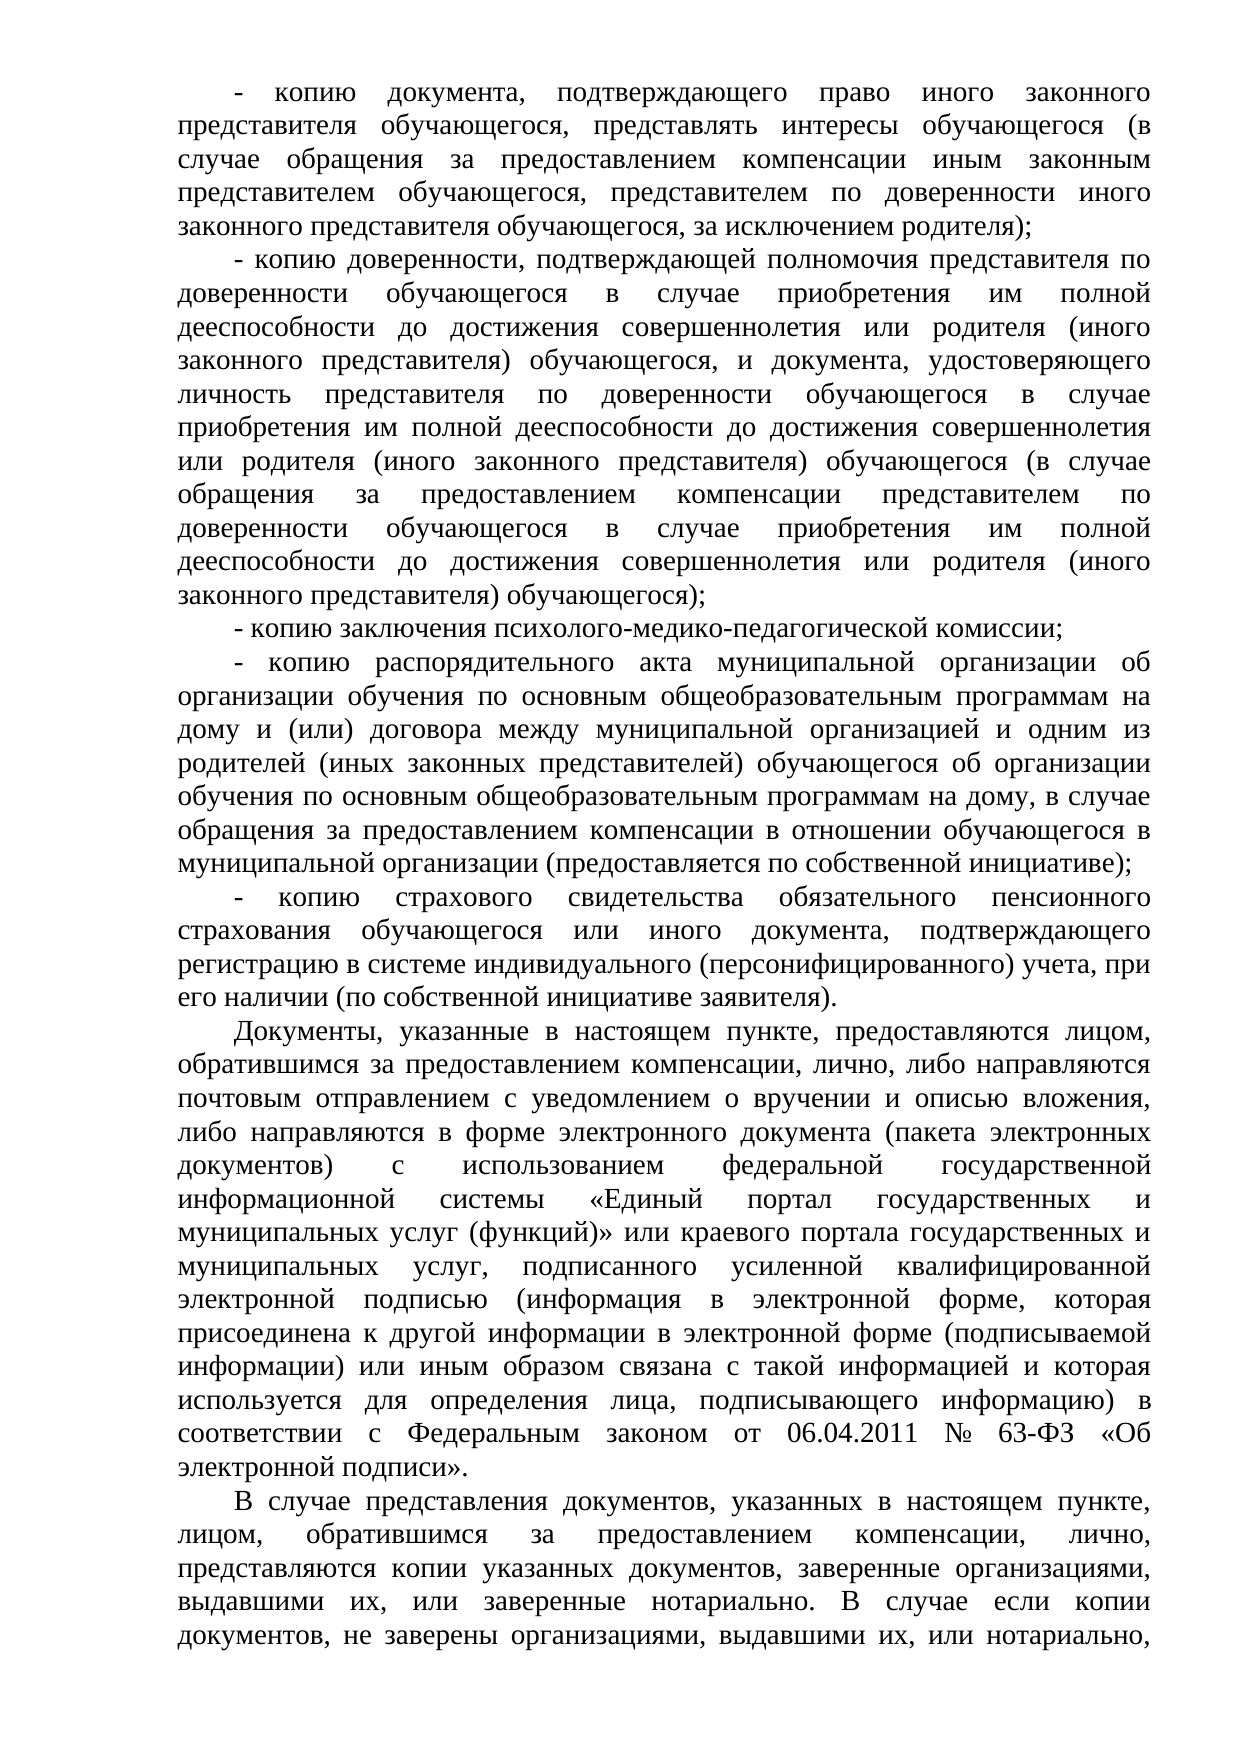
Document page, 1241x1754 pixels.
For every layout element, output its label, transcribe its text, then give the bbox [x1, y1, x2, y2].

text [177, 1483, 1152, 1650]
text - копию заключения психолого-медико-педагогической комиссии; [177, 611, 1152, 644]
text Документы, указанные в настоящем пункте, предоставляются лицом, обратившимся за предоставлением компенсации, лично, либо направляются почтовым отправлением с уведомлением о вручении и описью вложения, либо направляются в форме электронного документа (пакета электронных документов) с использованием федеральной государственной информационной системы «Единый портал государственных и муниципальных услуг (функций)» или краевого портала государственных и муниципальных услуг, подписанного усиленной квалифицированной электронной подписью (информация в электронной форме, которая присоединена к другой информации в электронной форме (подписываемой информации) или иным образом связана с такой информацией и которая используется для определения лица, подписывающего информацию) в соответствии с Федеральным законом от 06.04.2011 № 63-ФЗ «Об электронной подписи». [177, 1013, 1152, 1483]
text - копию распорядительного акта муниципальной организации об организации обучения по основным общеобразовательным программам на дому и (или) договора между муниципальной организацией и одним из родителей (иных законных представителей) обучающегося об организации обучения по основным общеобразовательным программам на дому, в случае обращения за предоставлением компенсации в отношении обучающегося в муниципальной организации (предоставляется по собственной инициативе); [177, 644, 1152, 879]
text - копию страхового свидетельства обязательного пенсионного страхования обучающегося или иного документа, подтверждающего регистрацию в системе индивидуального (персонифицированного) учета, при его наличии (по собственной инициативе заявителя). [177, 879, 1152, 1013]
text - копию доверенности, подтверждающей полномочия представителя по доверенности обучающегося в случае приобретения им полной дееспособности до достижения совершеннолетия или родителя (иного законного представителя) обучающегося, и документа, удостоверяющего личность представителя по доверенности обучающегося в случае приобретения им полной дееспособности до достижения совершеннолетия или родителя (иного законного представителя) обучающегося (в случае обращения за предоставлением компенсации представителем по доверенности обучающегося в случае приобретения им полной дееспособности до достижения совершеннолетия или родителя (иного законного представителя) обучающегося); [177, 242, 1152, 611]
text - копию документа, подтверждающего право иного законного представителя обучающегося, представлять интересы обучающегося (в случае обращения за предоставлением компенсации иным законным представителем обучающегося, представителем по доверенности иного законного представителя обучающегося, за исключением родителя); [177, 74, 1152, 242]
